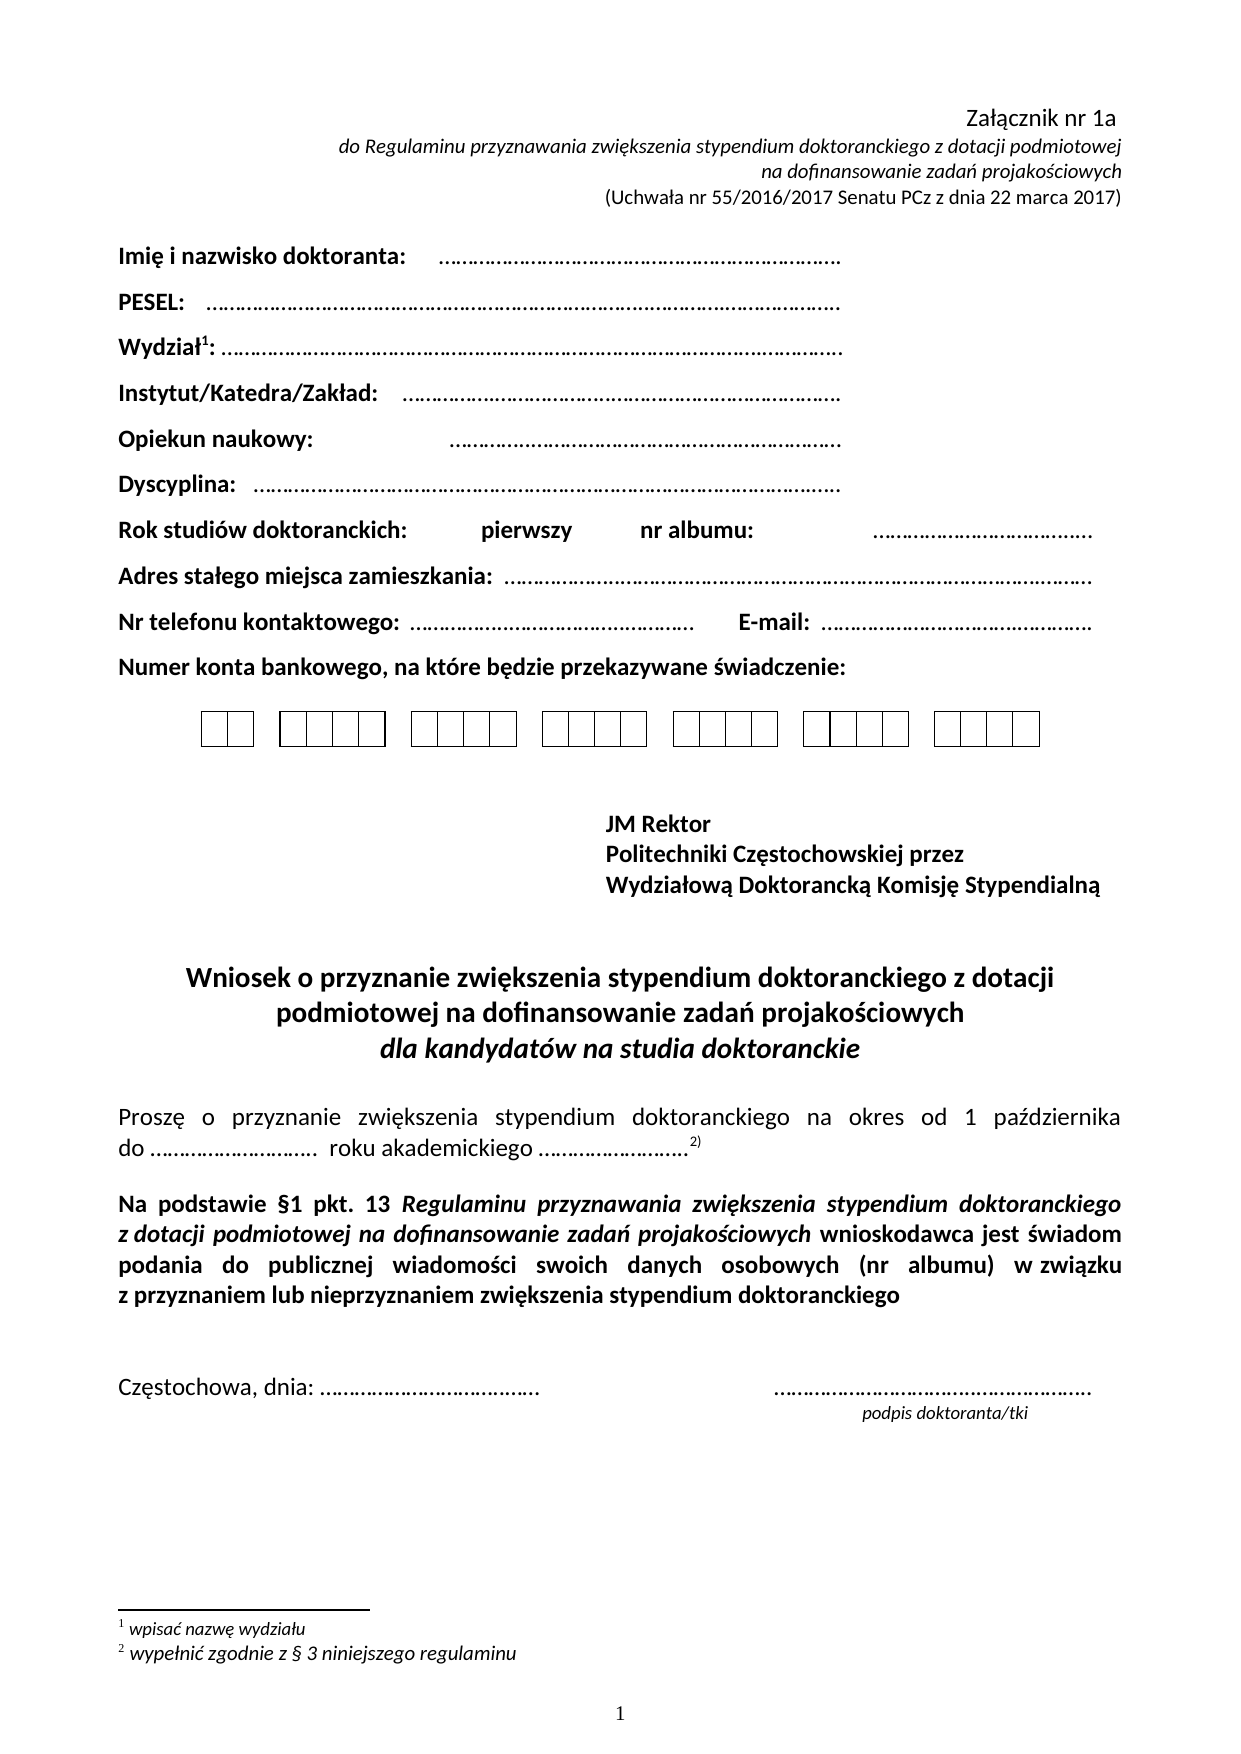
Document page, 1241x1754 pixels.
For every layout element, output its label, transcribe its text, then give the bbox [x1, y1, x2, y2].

table_header [490, 712, 516, 746]
text Adres stałego miejsca zamieszkania: ………………..……………………………………………………………….……… [118, 560, 1122, 591]
text Wniosek o przyznanie zwiększenia stypendium doktoranckiego z dotacji podmiotowej na dofinansowanie zadań projakościowych [118, 959, 1122, 1030]
table_header [700, 712, 725, 746]
table_header [804, 712, 829, 746]
text Na podstawie §1 pkt. 13 Regulaminu przyznawania zwiększenia stypendium doktoranckiego z dotacji podmiotowej na dofinansowanie zadań projakościowych wnioskodawca jest świadom podania do publicznej wiadomości swoich danych osobowych (nr albumu) w związku z przyznaniem lub nieprzyznaniem zwiększenia stypendium doktoranckiego [118, 1188, 1122, 1310]
table_header [333, 712, 358, 746]
table_header [254, 711, 279, 746]
text Częstochowa, dnia: …………………………..…… ……………………………..……………….. [118, 1371, 1122, 1402]
text Proszę o przyznanie zwiększenia stypendium doktoranckiego na okres od 1 października do ……………………….. roku akademickiego ……………………..) [118, 1101, 1122, 1162]
text dla kandydatów na studia doktoranckie [118, 1030, 1122, 1066]
table_header [438, 712, 463, 746]
text na dofinansowanie zadań projakościowych [118, 158, 1122, 184]
table_header [517, 711, 542, 746]
table_header [464, 712, 489, 746]
table_header [831, 712, 856, 746]
text Nr telefonu kontaktowego: ……………..………………..………… E-mail: …………………………….…………. [118, 606, 1122, 636]
table_header [961, 712, 986, 746]
table_header [726, 712, 751, 746]
table_header [569, 712, 594, 746]
table_header [228, 712, 253, 746]
table_header [674, 712, 699, 746]
text Imię i nazwisko doktoranta: ……………………………………………………………. [118, 240, 1122, 270]
table_header [412, 712, 437, 746]
table_header [543, 712, 568, 746]
table_header [647, 711, 673, 746]
table_header [281, 712, 306, 746]
text Wydziałową Doktorancką Komisję Stypendialną [606, 869, 1122, 928]
text JM Rektor [606, 808, 1122, 839]
text Wydział: ………………………………………………………………………………….………….. [118, 331, 1122, 362]
text Rok studiów doktoranckich: pierwszy nr albumu: ……………………………..… [118, 514, 1122, 545]
table_header [778, 711, 803, 746]
text podpis doktoranta/tki [118, 1402, 1122, 1424]
table_header [307, 712, 332, 746]
table_header [987, 712, 1012, 746]
text Politechniki Częstochowskiej przez [606, 839, 1122, 869]
table_header [202, 712, 227, 746]
text Opiekun naukowy: …………..……………………………………………… [118, 423, 1122, 453]
table_header [909, 711, 934, 746]
table_header [386, 711, 411, 746]
table_header [1013, 712, 1039, 746]
table_header [883, 712, 908, 746]
table_header [595, 712, 620, 746]
text Instytut/Katedra/Zakład: …………….………………..…………………………………. [118, 377, 1122, 408]
table_header [752, 712, 777, 746]
text PESEL: …………………………………………………………………..………….……………….. [118, 286, 1122, 316]
text Załącznik nr 1a do Regulaminu przyznawania zwiększenia stypendium doktoranckiego z dotacji podmiotowej [118, 103, 1122, 158]
text Dyscyplina: …………………………………………………………………………………….….. [118, 468, 1122, 499]
text (Uchwała nr 55/2016/2017 Senatu PCz z dnia 22 marca 2017) [118, 184, 1122, 209]
table_header [935, 712, 960, 746]
table_header [621, 712, 646, 746]
table_header [857, 712, 882, 746]
text Numer konta bankowego, na które będzie przekazywane świadczenie: [118, 651, 1122, 682]
table_header [359, 712, 384, 746]
